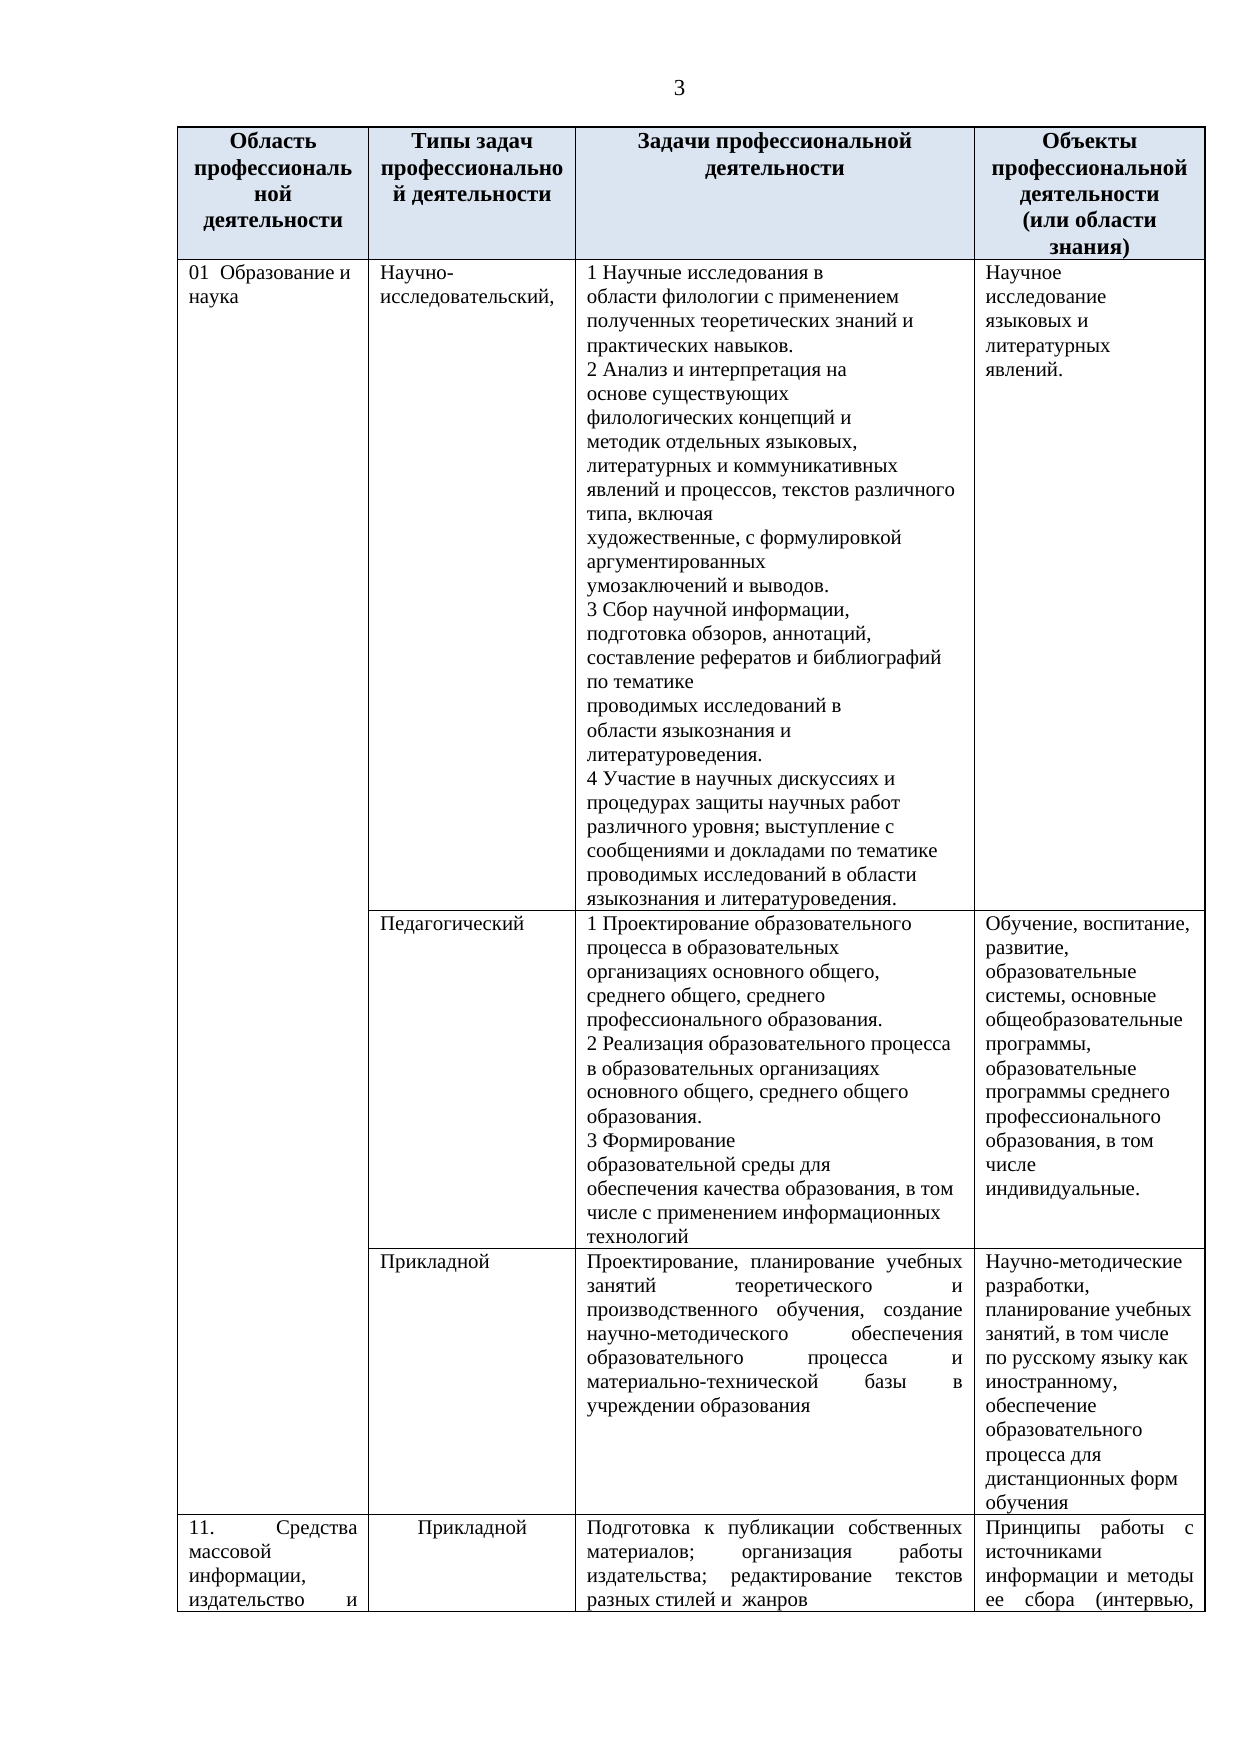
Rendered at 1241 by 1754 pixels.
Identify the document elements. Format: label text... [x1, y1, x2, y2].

table_cell Научное исследование языковых и литературных явлений. [975, 260, 1204, 910]
table_cell 1 Проектирование образовательного процесса в образовательных организациях основного общего, среднего общего, среднего профессионального образования. 2 Реализация образовательного процесса в образовательных организациях основного общего, среднего общего образования. 3 Формирование образовательной среды для обеспечения качества образования, в том числе с применением информационных технологий [576, 911, 974, 1248]
table_cell Прикладной [369, 1515, 575, 1611]
table_cell Обучение, воспитание, развитие, образовательные системы, основные общеобразовательные программы, образовательные программы среднего профессионального образования, в том числе индивидуальные. [975, 911, 1204, 1248]
table_cell Научно-исследовательский, [369, 260, 575, 910]
table_header Объекты профессиональной деятельности (или области знания) [975, 128, 1204, 259]
table_cell Научно-методические разработки, планирование учебных занятий, в том числе по русскому языку как иностранному, обеспечение образовательного процесса для дистанционных форм обучения [975, 1249, 1204, 1514]
table_cell 01 Образование и наука [178, 260, 368, 1514]
table_header Типы задач профессиональной деятельности [369, 128, 575, 259]
table_cell Педагогический [369, 911, 575, 1248]
table_header Область профессиональной деятельности [178, 128, 368, 259]
table_header Задачи профессиональной деятельности [576, 128, 974, 259]
table_cell Подготовка к публикации собственных материалов; организация работы издательства; редактирование текстов разных стилей и жанров [576, 1515, 974, 1611]
table_cell Прикладной [369, 1249, 575, 1514]
table_cell 1 Научные исследования в области филологии с применением полученных теоретических знаний и практических навыков. 2 Анализ и интерпретация на основе существующих филологических концепций и методик отдельных языковых, литературных и коммуникативных явлений и процессов, текстов различного типа, включая художественные, с формулировкой аргументированных умозаключений и выводов. 3 Сбор научной информации, подготовка обзоров, аннотаций, составление рефератов и библиографий по тематике проводимых исследований в области языкознания и литературоведения. 4 Участие в научных дискуссиях и процедурах защиты научных работ различного уровня; выступление с сообщениями и докладами по тематике проводимых исследований в области языкознания и литературоведения. [576, 260, 974, 910]
table_cell 11. Средства массовой информации, издательство и полиграфия [178, 1515, 368, 1611]
table_cell Проектирование, планирование учебных занятий теоретического и производственного обучения, создание научно-методического обеспечения образовательного процесса и материально-технической базы в учреждении образования [576, 1249, 974, 1514]
